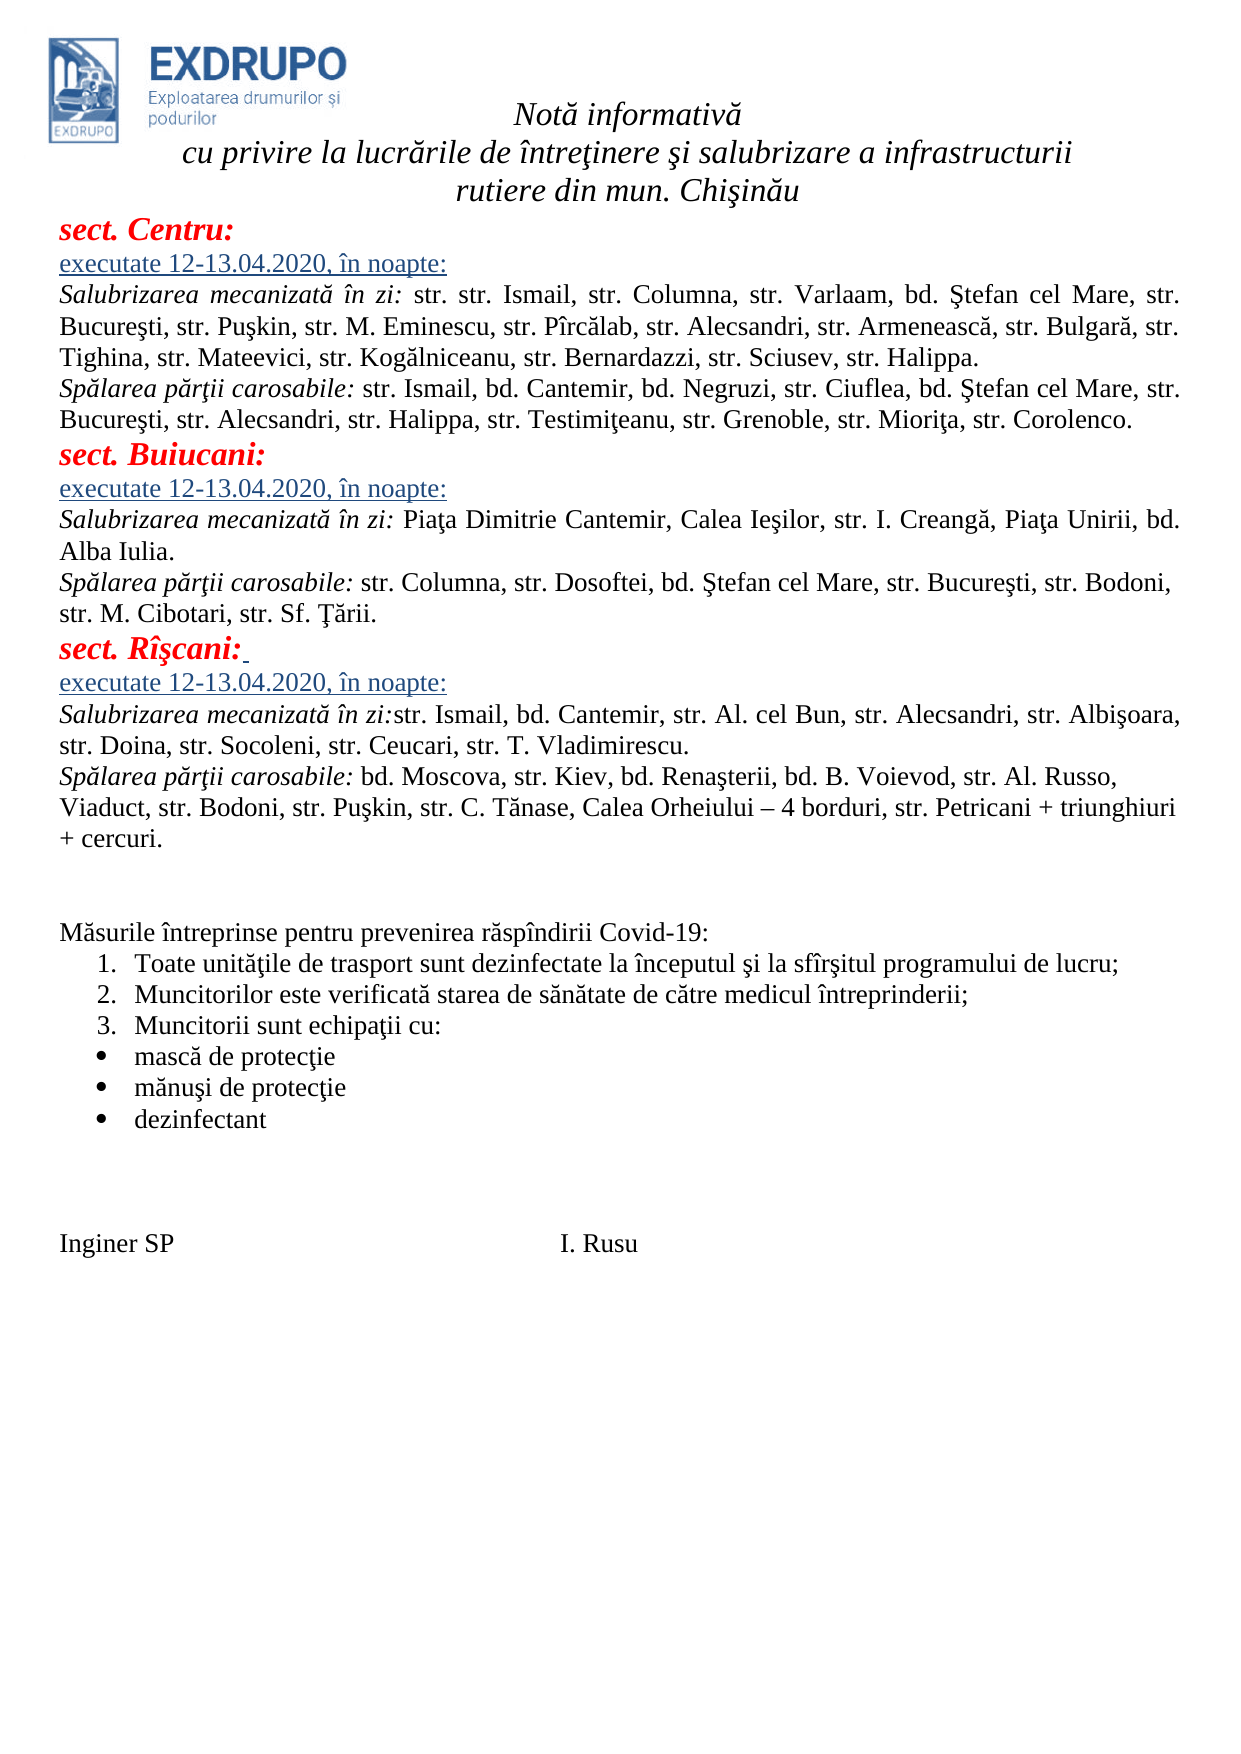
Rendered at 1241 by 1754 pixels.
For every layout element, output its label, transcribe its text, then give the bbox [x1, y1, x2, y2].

text Salubrizarea mecanizată în zi: Piaţa Dimitrie Cantemir, Calea Ieşilor, str. I. Creangă, Piaţa Unirii, bd. Alba Iulia. [59, 504, 1181, 566]
text Spălarea părţii carosabile: bd. Moscova, str. Kiev, bd. Renaşterii, bd. B. Voievod, str. Al. Russo, Viaduct, str. Bodoni, str. Puşkin, str. C. Tănase, Calea Orheiului – 4 borduri, str. Petricani + triunghiuri + cercuri. [59, 760, 1196, 853]
text Spălarea părţii carosabile: str. Ismail, bd. Cantemir, bd. Negruzi, str. Ciuflea, bd. Ştefan cel Mare, str. Bucureşti, str. Alecsandri, str. Halippa, str. Testimiţeanu, str. Grenoble, str. Mioriţa, str. Corolenco. [59, 372, 1181, 434]
list dezinfectant [97, 1103, 1196, 1134]
text Măsurile întreprinse pentru prevenirea răspîndirii Covid-19: [59, 916, 1196, 947]
list mănuşi de protecţie [97, 1072, 1196, 1103]
list Toate unităţile de trasport sunt dezinfectate la începutul şi la sfîrşitul programului de lucru; [97, 947, 1196, 978]
text Salubrizarea mecanizată în zi:str. Ismail, bd. Cantemir, str. Al. cel Bun, str. Alecsandri, str. Albişoara, str. Doina, str. Socoleni, str. Ceucari, str. T. Vladimirescu. [59, 698, 1181, 760]
text sect. Centru: [59, 209, 1181, 247]
text cu privire la lucrările de întreţinere şi salubrizare a infrastructurii [59, 132, 1196, 171]
text Salubrizarea mecanizată în zi: str. str. Ismail, str. Columna, str. Varlaam, bd. Ştefan cel Mare, str. Bucureşti, str. Puşkin, str. M. Eminescu, str. Pîrcălab, str. Alecsandri, str. Armenească, str. Bulgară, str. Tighina, str. Mateevici, str. Kogălniceanu, str. Bernardazzi, str. Sciusev, str. Halippa. [59, 278, 1181, 372]
text executate 12-13.04.2020, în noapte: [59, 472, 1181, 504]
text executate 12-13.04.2020, în noapte: [59, 667, 1181, 698]
list mască de protecţie [97, 1040, 1196, 1072]
subtitle Notă informativă [59, 94, 1196, 132]
text Inginer SP I. Rusu [59, 1227, 1196, 1259]
text executate 12-13.04.2020, în noapte: [59, 247, 1181, 278]
text sect. Rîşcani: [59, 628, 1181, 667]
list Muncitorii sunt echipaţii cu: [97, 1009, 1196, 1040]
text Spălarea părţii carosabile: str. Columna, str. Dosoftei, bd. Ştefan cel Mare, str. Bucureşti, str. Bodoni, str. M. Cibotari, str. Sf. Ţării. [59, 566, 1196, 628]
list Muncitorilor este verificată starea de sănătate de către medicul întreprinderii; [97, 978, 1196, 1009]
text rutiere din mun. Chişinău [59, 171, 1196, 209]
text sect. Buiucani: [59, 434, 1181, 472]
